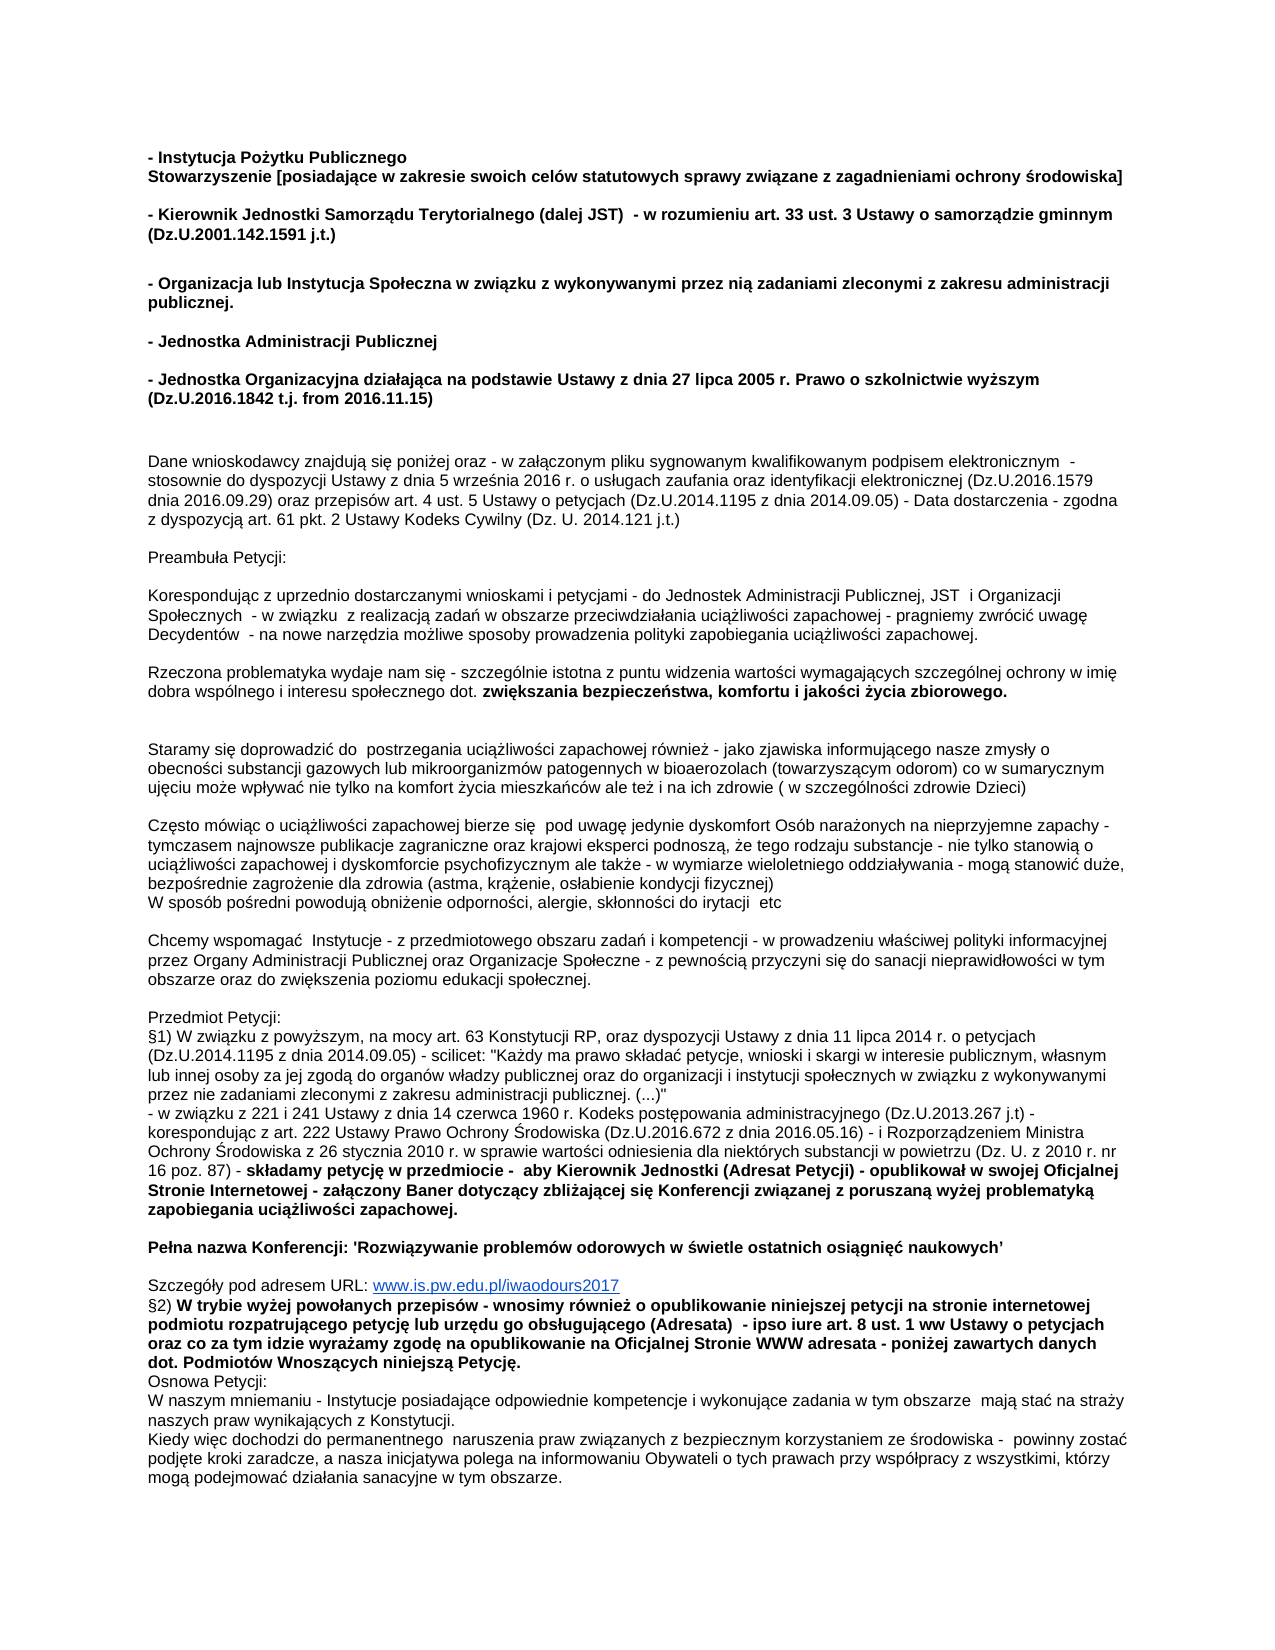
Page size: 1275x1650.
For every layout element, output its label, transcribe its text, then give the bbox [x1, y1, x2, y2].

text Dane wnioskodawcy znajdują się poniżej oraz - w załączonym pliku sygnowanym kwalifikowanym podpisem elektronicznym - stosownie do dyspozycji Ustawy z dnia 5 września 2016 r. o usługach zaufania oraz identyfikacji elektronicznej (Dz.U.2016.1579 dnia 2016.09.29) oraz przepisów art. 4 ust. 5 Ustawy o petycjach (Dz.U.2014.1195 z dnia 2014.09.05) - Data dostarczenia - zgodna z dyspozycją art. 61 pkt. 2 Ustawy Kodeks Cywilny (Dz. U. 2014.121 j.t.) [148, 452, 1127, 529]
text Korespondując z uprzednio dostarczanymi wnioskami i petycjami - do Jednostek Administracji Publicznej, JST i Organizacji Społecznych - w związku z realizacją zadań w obszarze przeciwdziałania uciążliwości zapachowej - pragniemy zwrócić uwagę Decydentów - na nowe narzędzia możliwe sposoby prowadzenia polityki zapobiegania uciążliwości zapachowej. [148, 586, 1127, 644]
text - Kierownik Jednostki Samorządu Terytorialnego (dalej JST) - w rozumieniu art. 33 ust. 3 Ustawy o samorządzie gminnym (Dz.U.2001.142.1591 j.t.) [148, 205, 1127, 243]
text - Jednostka Organizacyjna działająca na podstawie Ustawy z dnia 27 lipca 2005 r. Prawo o szkolnictwie wyższym (Dz.U.2016.1842 t.j. from 2016.11.15) [148, 370, 1127, 408]
text - w związku z 221 i 241 Ustawy z dnia 14 czerwca 1960 r. Kodeks postępowania administracyjnego (Dz.U.2013.267 j.t) - korespondując z art. 222 Ustawy Prawo Ochrony Środowiska (Dz.U.2016.672 z dnia 2016.05.16) - i Rozporządzeniem Ministra Ochrony Środowiska z 26 stycznia 2010 r. w sprawie wartości odniesienia dla niektórych substancji w powietrzu (Dz. U. z 2010 r. nr 16 poz. 87) - składamy petycję w przedmiocie - aby Kierownik Jednostki (Adresat Petycji) - opublikował w swojej Oficjalnej Stronie Internetowej - załączony Baner dotyczący zbliżającej się Konferencji związanej z poruszaną wyżej problematyką zapobiegania uciążliwości zapachowej. [148, 1104, 1127, 1219]
text - Jednostka Administracji Publicznej [148, 331, 1127, 351]
text - Organizacja lub Instytucja Społeczna w związku z wykonywanymi przez nią zadaniami zleconymi z zakresu administracji publicznej. [148, 274, 1127, 312]
text Szczegóły pod adresem URL: www.is.pw.edu.pl/iwaodours2017 [148, 1276, 1127, 1295]
text §2) W trybie wyżej powołanych przepisów - wnosimy również o opublikowanie niniejszej petycji na stronie internetowej podmiotu rozpatrującego petycję lub urzędu go obsługującego (Adresata) - ipso iure art. 8 ust. 1 ww Ustawy o petycjach oraz co za tym idzie wyrażamy zgodę na opublikowanie na Oficjalnej Stronie WWW adresata - poniżej zawartych danych dot. Podmiotów Wnoszących niniejszą Petycję. [148, 1295, 1127, 1372]
text Stowarzyszenie [posiadające w zakresie swoich celów statutowych sprawy związane z zagadnieniami ochrony środowiska] [148, 167, 1127, 186]
text Przedmiot Petycji: [148, 1008, 1127, 1027]
text §1) W związku z powyższym, na mocy art. 63 Konstytucji RP, oraz dyspozycji Ustawy z dnia 11 lipca 2014 r. o petycjach (Dz.U.2014.1195 z dnia 2014.09.05) - scilicet: "Każdy ma prawo składać petycje, wnioski i skargi w interesie publicznym, własnym lub innej osoby za jej zgodą do organów władzy publicznej oraz do organizacji i instytucji społecznych w związku z wykonywanymi przez nie zadaniami zleconymi z zakresu administracji publicznej. (...)" [148, 1027, 1127, 1104]
text Osnowa Petycji: [148, 1372, 1127, 1391]
text Preambuła Petycji: [148, 548, 1127, 567]
text Pełna nazwa Konferencji: 'Rozwiązywanie problemów odorowych w świetle ostatnich osiągnięć naukowych’ [148, 1238, 1127, 1257]
text Chcemy wspomagać Instytucje - z przedmiotowego obszaru zadań i kompetencji - w prowadzeniu właściwej polityki informacyjnej przez Organy Administracji Publicznej oraz Organizacje Społeczne - z pewnością przyczyni się do sanacji nieprawidłowości w tym obszarze oraz do zwiększenia poziomu edukacji społecznej. [148, 931, 1127, 989]
text W naszym mniemaniu - Instytucje posiadające odpowiednie kompetencje i wykonujące zadania w tym obszarze mają stać na straży naszych praw wynikających z Konstytucji. [148, 1391, 1127, 1429]
text Często mówiąc o uciążliwości zapachowej bierze się pod uwagę jedynie dyskomfort Osób narażonych na nieprzyjemne zapachy - tymczasem najnowsze publikacje zagraniczne oraz krajowi eksperci podnoszą, że tego rodzaju substancje - nie tylko stanowią o uciążliwości zapachowej i dyskomforcie psychofizycznym ale także - w wymiarze wieloletniego oddziaływania - mogą stanowić duże, bezpośrednie zagrożenie dla zdrowia (astma, krążenie, osłabienie kondycji fizycznej) [148, 816, 1127, 893]
text - Instytucja Pożytku Publicznego [148, 148, 1127, 167]
text W sposób pośredni powodują obniżenie odporności, alergie, skłonności do irytacji etc [148, 893, 1127, 912]
text Kiedy więc dochodzi do permanentnego naruszenia praw związanych z bezpiecznym korzystaniem ze środowiska - powinny zostać podjęte kroki zaradcze, a nasza inicjatywa polega na informowaniu Obywateli o tych prawach przy współpracy z wszystkimi, którzy mogą podejmować działania sanacyjne w tym obszarze. [148, 1429, 1127, 1487]
text Rzeczona problematyka wydaje nam się - szczególnie istotna z puntu widzenia wartości wymagających szczególnej ochrony w imię dobra wspólnego i interesu społecznego dot. zwiększania bezpieczeństwa, komfortu i jakości życia zbiorowego. [148, 663, 1127, 701]
text Staramy się doprowadzić do postrzegania uciążliwości zapachowej również - jako zjawiska informującego nasze zmysły o obecności substancji gazowych lub mikroorganizmów patogennych w bioaerozolach (towarzyszącym odorom) co w sumarycznym ujęciu może wpływać nie tylko na komfort życia mieszkańców ale też i na ich zdrowie ( w szczególności zdrowie Dzieci) [148, 739, 1127, 797]
